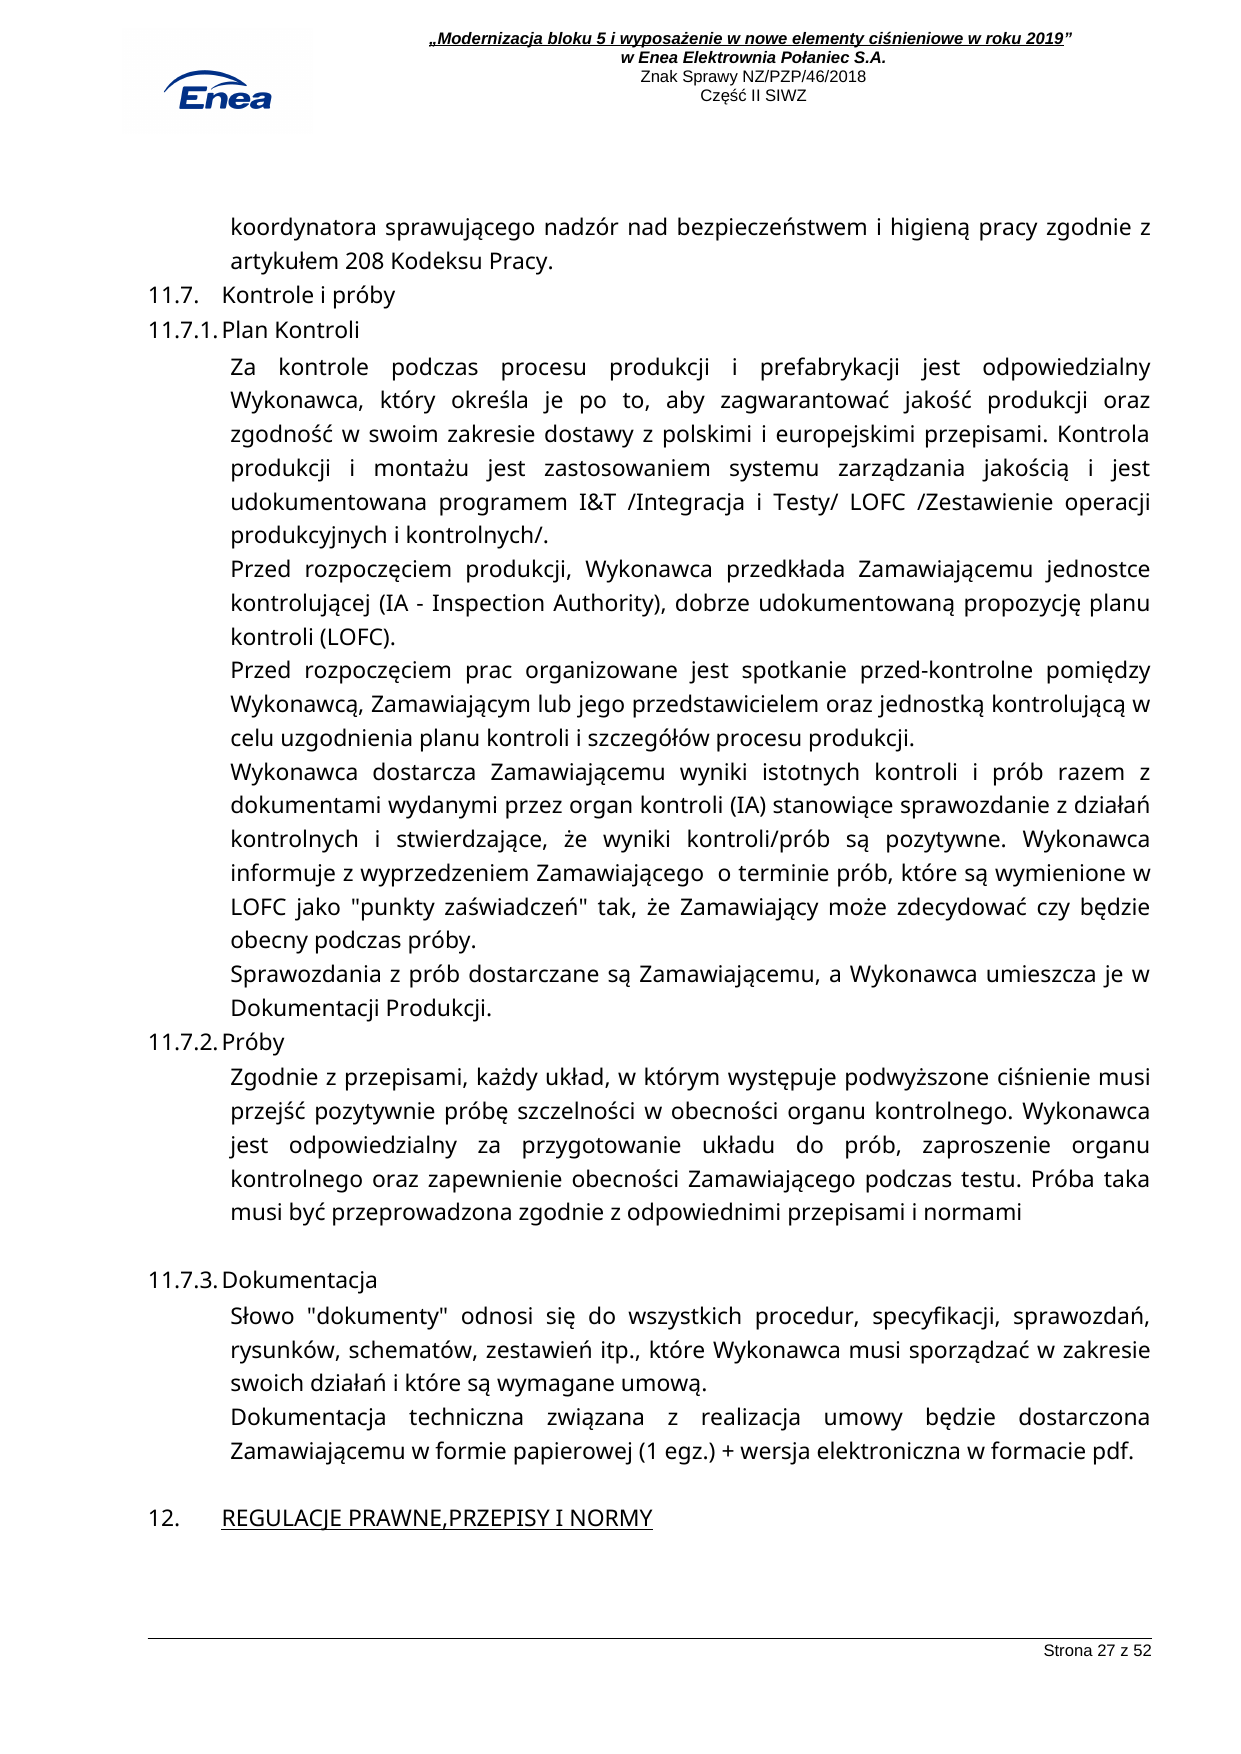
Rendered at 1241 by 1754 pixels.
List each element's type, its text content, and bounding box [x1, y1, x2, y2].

list Wykonawca dostarcza Zamawiającemu wyniki istotnych kontroli i prób razem z dokumentami wydanymi przez organ kontroli (IA) stanowiące sprawozdanie z działań kontrolnych i stwierdzające, że wyniki kontroli/prób są pozytywne. Wykonawca informuje z wyprzedzeniem Zamawiającego o terminie prób, które są wymienione w LOFC jako "punkty zaświadczeń" tak, że Zamawiający może zdecydować czy będzie obecny podczas próby. [230, 755, 1152, 955]
picture [122, 28, 314, 134]
list Za kontrole podczas procesu produkcji i prefabrykacji jest odpowiedzialny Wykonawca, który określa je po to, aby zagwarantować jakość produkcji oraz zgodność w swoim zakresie dostawy z polskimi i europejskimi przepisami. Kontrola produkcji i montażu jest zastosowaniem systemu zarządzania jakością i jest udokumentowana programem I&T /Integracja i Testy/ LOFC /Zestawienie operacji produkcyjnych i kontrolnych/. [230, 350, 1152, 550]
list Zgodnie z przepisami, każdy układ, w którym występuje podwyższone ciśnienie musi przejść pozytywnie próbę szczelności w obecności organu kontrolnego. Wykonawca jest odpowiedzialny za przygotowanie układu do prób, zaproszenie organu kontrolnego oraz zapewnienie obecności Zamawiającego podczas testu. Próba taka musi być przeprowadzona zgodnie z odpowiednimi przepisami i normami [230, 1061, 1152, 1228]
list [230, 211, 1152, 276]
list Plan Kontroli [148, 314, 1152, 346]
list Przed rozpoczęciem prac organizowane jest spotkanie przed-kontrolne pomiędzy Wykonawcą, Zamawiającym lub jego przedstawicielem oraz jednostką kontrolującą w celu uzgodnienia planu kontroli i szczegółów procesu produkcji. [230, 654, 1152, 753]
list REGULACJE PRAWNE,PRZEPISY I NORMY [148, 1502, 1152, 1533]
list Dokumentacja [148, 1264, 1152, 1295]
list Kontrole i próby [148, 278, 1152, 310]
list Sprawozdania z prób dostarczane są Zamawiającemu, a Wykonawca umieszcza je w Dokumentacji Produkcji. [230, 958, 1152, 1023]
list Dokumentacja techniczna związana z realizacja umowy będzie dostarczona Zamawiającemu w formie papierowej (1 egz.) + wersja elektroniczna w formacie pdf. [230, 1401, 1152, 1466]
list Próby [148, 1025, 1152, 1057]
list Przed rozpoczęciem produkcji, Wykonawca przedkłada Zamawiającemu jednostce kontrolującej (IA - Inspection Authority), dobrze udokumentowaną propozycję planu kontroli (LOFC). [230, 553, 1152, 652]
list Słowo "dokumenty" odnosi się do wszystkich procedur, specyfikacji, sprawozdań, rysunków, schematów, zestawień itp., które Wykonawca musi sporządzać w zakresie swoich działań i które są wymagane umową. [230, 1300, 1152, 1398]
